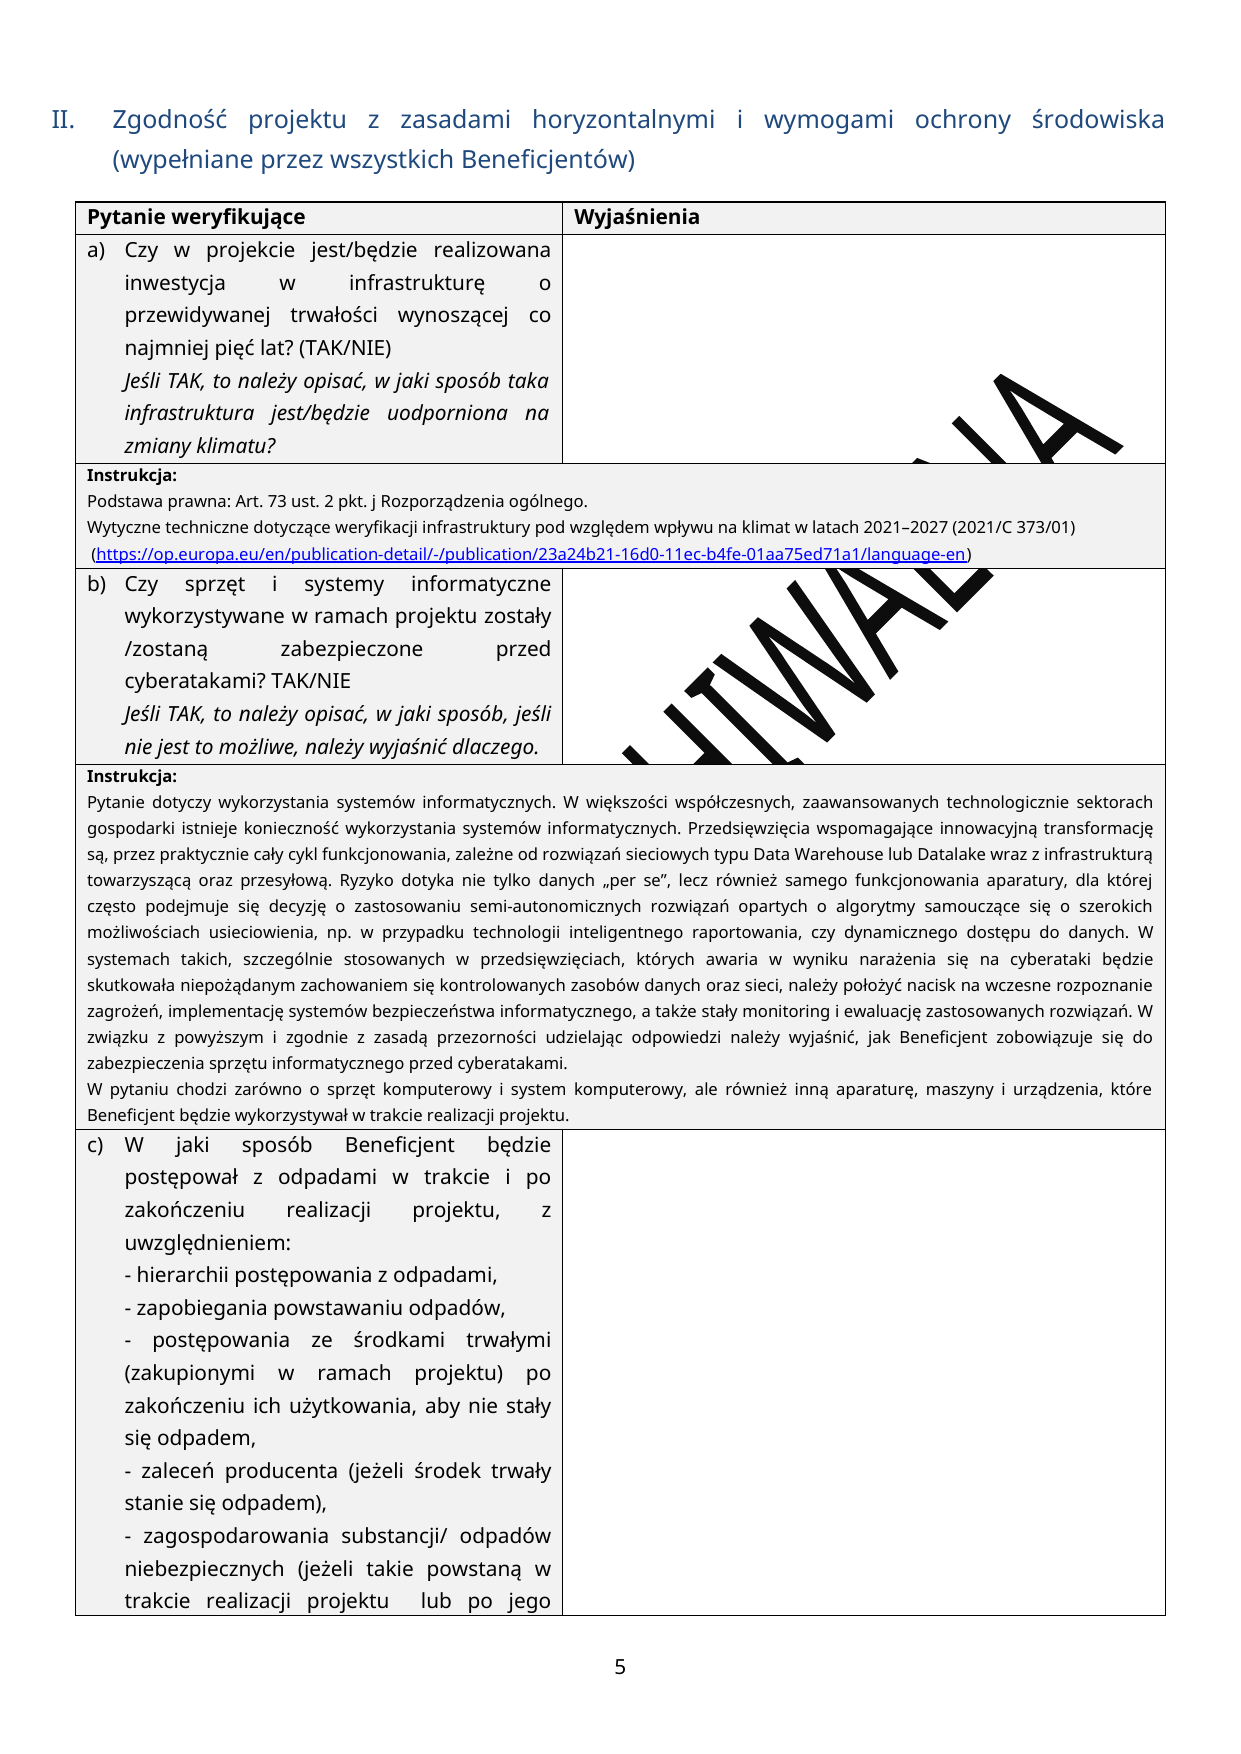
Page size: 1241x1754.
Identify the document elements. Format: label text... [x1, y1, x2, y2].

table_cell [563, 1130, 1165, 1615]
table_cell Czy sprzęt i systemy informatyczne wykorzystywane w ramach projektu zostały /zostaną zabezpieczone przed cyberatakami? TAK/NIE Jeśli TAK, to należy opisać, w jaki sposób, jeśli nie jest to możliwe, należy wyjaśnić dlaczego. [76, 569, 562, 764]
table_header Wyjaśnienia [563, 203, 1165, 234]
table_cell Czy w projekcie jest/będzie realizowana inwestycja w infrastrukturę o przewidywanej trwałości wynoszącej co najmniej pięć lat? (TAK/NIE) Jeśli TAK, to należy opisać, w jaki sposób taka infrastruktura jest/będzie uodporniona na zmiany klimatu? [76, 235, 562, 463]
table_header Pytanie weryfikujące [76, 203, 562, 234]
table_cell [563, 235, 1165, 463]
subtitle Zgodność projektu z zasadami horyzontalnymi i wymogami ochrony środowiska (wypełniane przez wszystkich Beneficjentów) [75, 102, 1165, 175]
table_cell Instrukcja: Podstawa prawna: Art. 73 ust. 2 pkt. j Rozporządzenia ogólnego. Wytyczne techniczne dotyczące weryfikacji infrastruktury pod względem wpływu na klimat w latach 2021–2027 (2021/C 373/01) (https://op.europa.eu/en/publication-detail/-/publication/23a24b21-16d0-11ec-b4fe-01aa75ed71a1/language-en) [76, 464, 1165, 568]
table_cell Instrukcja: Pytanie dotyczy wykorzystania systemów informatycznych. W większości współczesnych, zaawansowanych technologicznie sektorach gospodarki istnieje konieczność wykorzystania systemów informatycznych. Przedsięwzięcia wspomagające innowacyjną transformację są, przez praktycznie cały cykl funkcjonowania, zależne od rozwiązań sieciowych typu Data Warehouse lub Datalake wraz z infrastrukturą towarzyszącą oraz przesyłową. Ryzyko dotyka nie tylko danych „per se”, lecz również samego funkcjonowania aparatury, dla której często podejmuje się decyzję o zastosowaniu semi-autonomicznych rozwiązań opartych o algorytmy samouczące się o szerokich możliwościach usieciowienia, np. w przypadku technologii inteligentnego raportowania, czy dynamicznego dostępu do danych. W systemach takich, szczególnie stosowanych w przedsięwzięciach, których awaria w wyniku narażenia się na cyberataki będzie skutkowała niepożądanym zachowaniem się kontrolowanych zasobów danych oraz sieci, należy położyć nacisk na wczesne rozpoznanie zagrożeń, implementację systemów bezpieczeństwa informatycznego, a także stały monitoring i ewaluację zastosowanych rozwiązań. W związku z powyższym i zgodnie z zasadą przezorności udzielając odpowiedzi należy wyjaśnić, jak Beneficjent zobowiązuje się do zabezpieczenia sprzętu informatycznego przed cyberatakami. W pytaniu chodzi zarówno o sprzęt komputerowy i system komputerowy, ale również inną aparaturę, maszyny i urządzenia, które Beneficjent będzie wykorzystywał w trakcie realizacji projektu. [76, 765, 1165, 1129]
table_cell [76, 1130, 562, 1615]
table_cell [563, 569, 1165, 764]
